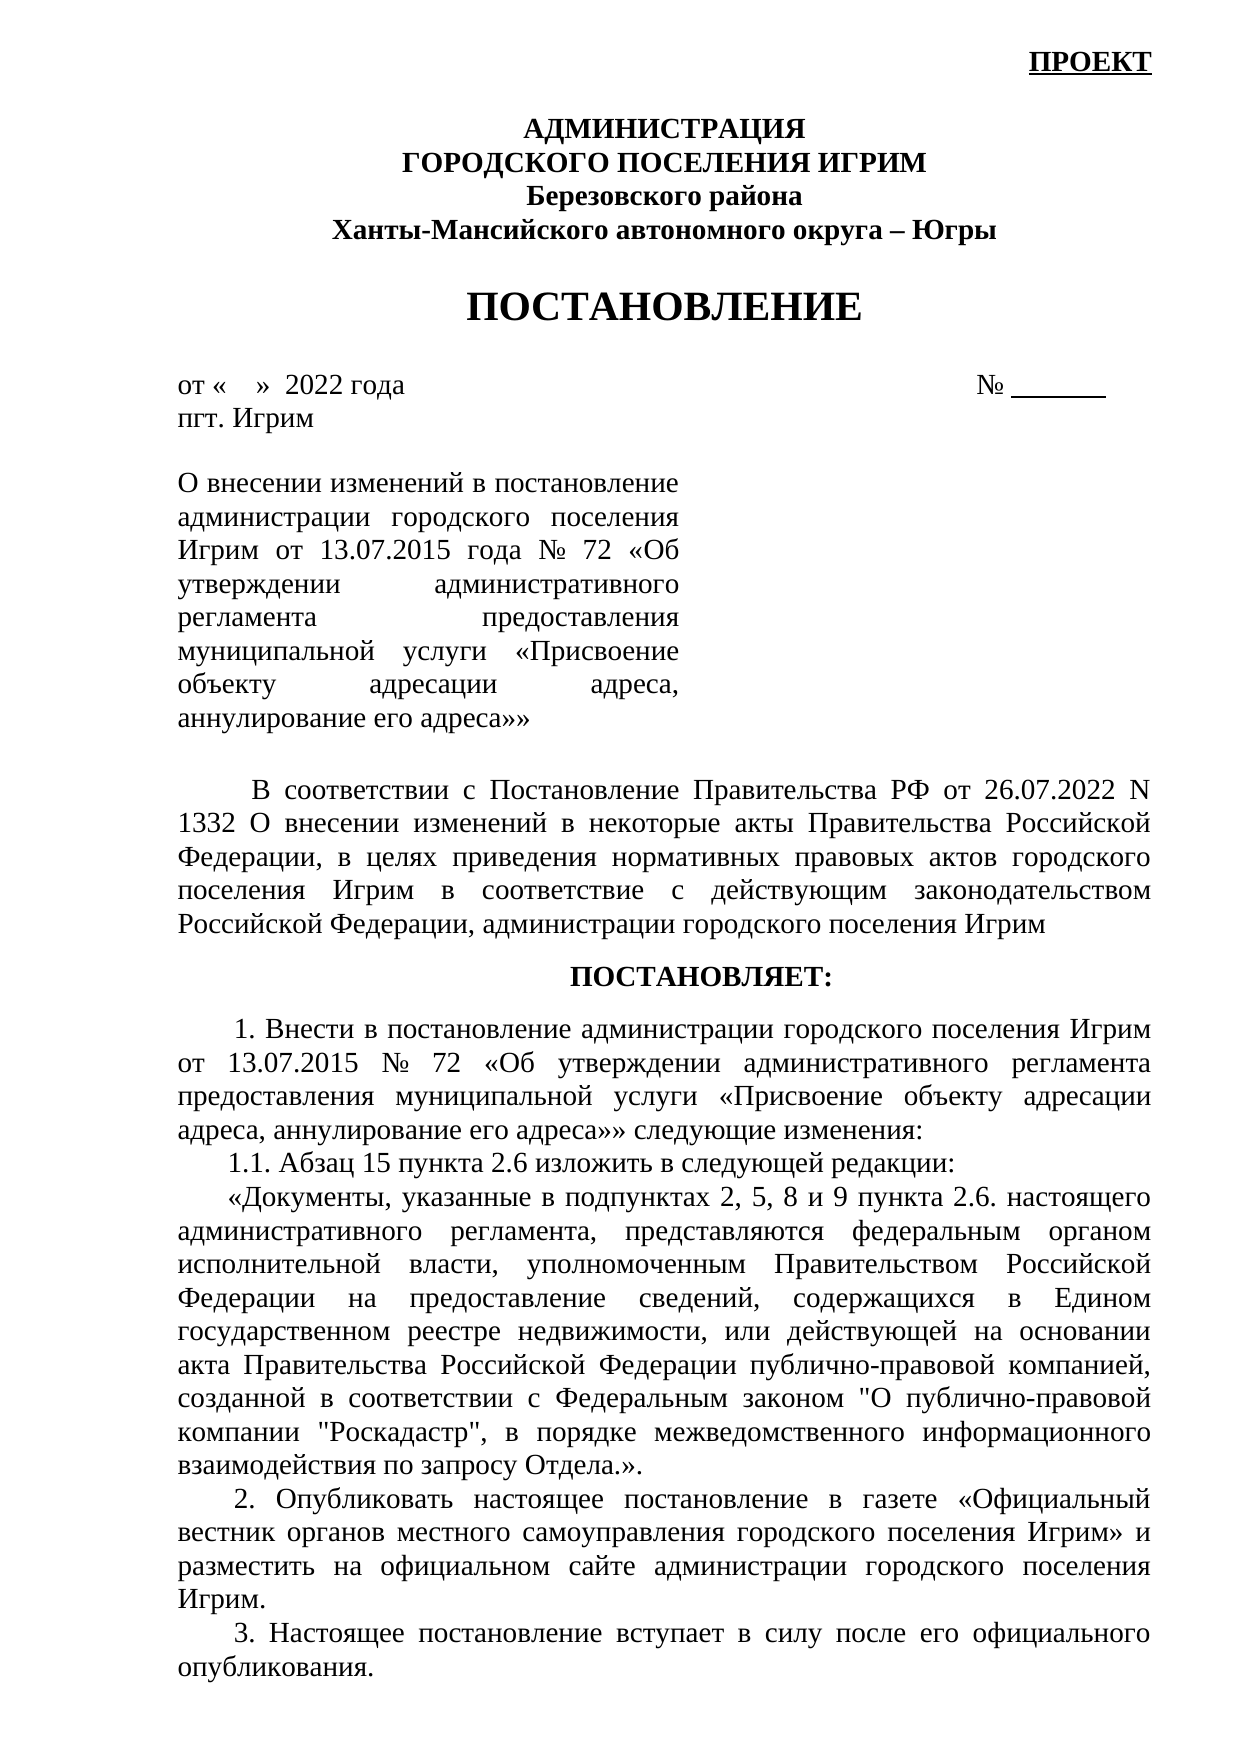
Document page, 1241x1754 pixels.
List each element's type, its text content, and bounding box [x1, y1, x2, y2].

text Ханты-Мансийского автономного округа – Югры [177, 212, 1152, 246]
text «Документы, указанные в подпунктах 2, 5, 8 и 9 пункта 2.6. настоящего административного регламента, представляются федеральным органом исполнительной власти, уполномоченным Правительством Российской Федерации на предоставление сведений, содержащихся в Едином государственном реестре недвижимости, или действующей на основании акта Правительства Российской Федерации публично-правовой компанией, созданной в соответствии с Федеральным законом "О публично-правовой компании "Роскадастр", в порядке межведомственного информационного взаимодействия по запросу Отдела.». [177, 1179, 1152, 1481]
text В соответствии с Постановление Правительства РФ от 26.07.2022 N 1332 О внесении изменений в некоторые акты Правительства Российской Федерации, в целях приведения нормативных правовых актов городского поселения Игрим в соответствие с действующим законодательством Российской Федерации, администрации городского поселения Игрим [177, 772, 1152, 939]
text ПОСТАНОВЛЕНИЕ [177, 282, 1152, 330]
text ГОРОДСКОГО ПОСЕЛЕНИЯ ИГРИМ [177, 145, 1152, 178]
text 3. Настоящее постановление вступает в силу после его официального опубликования. [177, 1615, 1152, 1682]
text 2. Опубликовать настоящее постановление в газете «Официальный вестник органов местного самоуправления городского поселения Игрим» и разместить на официальном сайте администрации городского поселения Игрим. [177, 1481, 1152, 1615]
text ПРОЕКТ [177, 44, 1152, 78]
text ПОСТАНОВЛЯЕТ: [177, 959, 1152, 992]
text 1.1. Абзац 15 пункта 2.6 изложить в следующей редакции: [177, 1146, 1152, 1179]
text О внесении изменений в постановление администрации городского поселения Игрим от 13.07.2015 года № 72 «Об утверждении административного регламента предоставления муниципальной услуги «Присвоение объекту адресации адреса, аннулирование его адреса»» [177, 465, 679, 733]
text от « » 2022 года № пгт. Игрим [177, 367, 1152, 434]
text Березовского района [177, 178, 1152, 212]
text АДМИНИСТРАЦИЯ [177, 111, 1152, 145]
text 1. Внести в постановление администрации городского поселения Игрим от 13.07.2015 № 72 «Об утверждении административного регламента предоставления муниципальной услуги «Присвоение объекту адресации адреса, аннулирование его адреса»» следующие изменения: [177, 1011, 1152, 1146]
